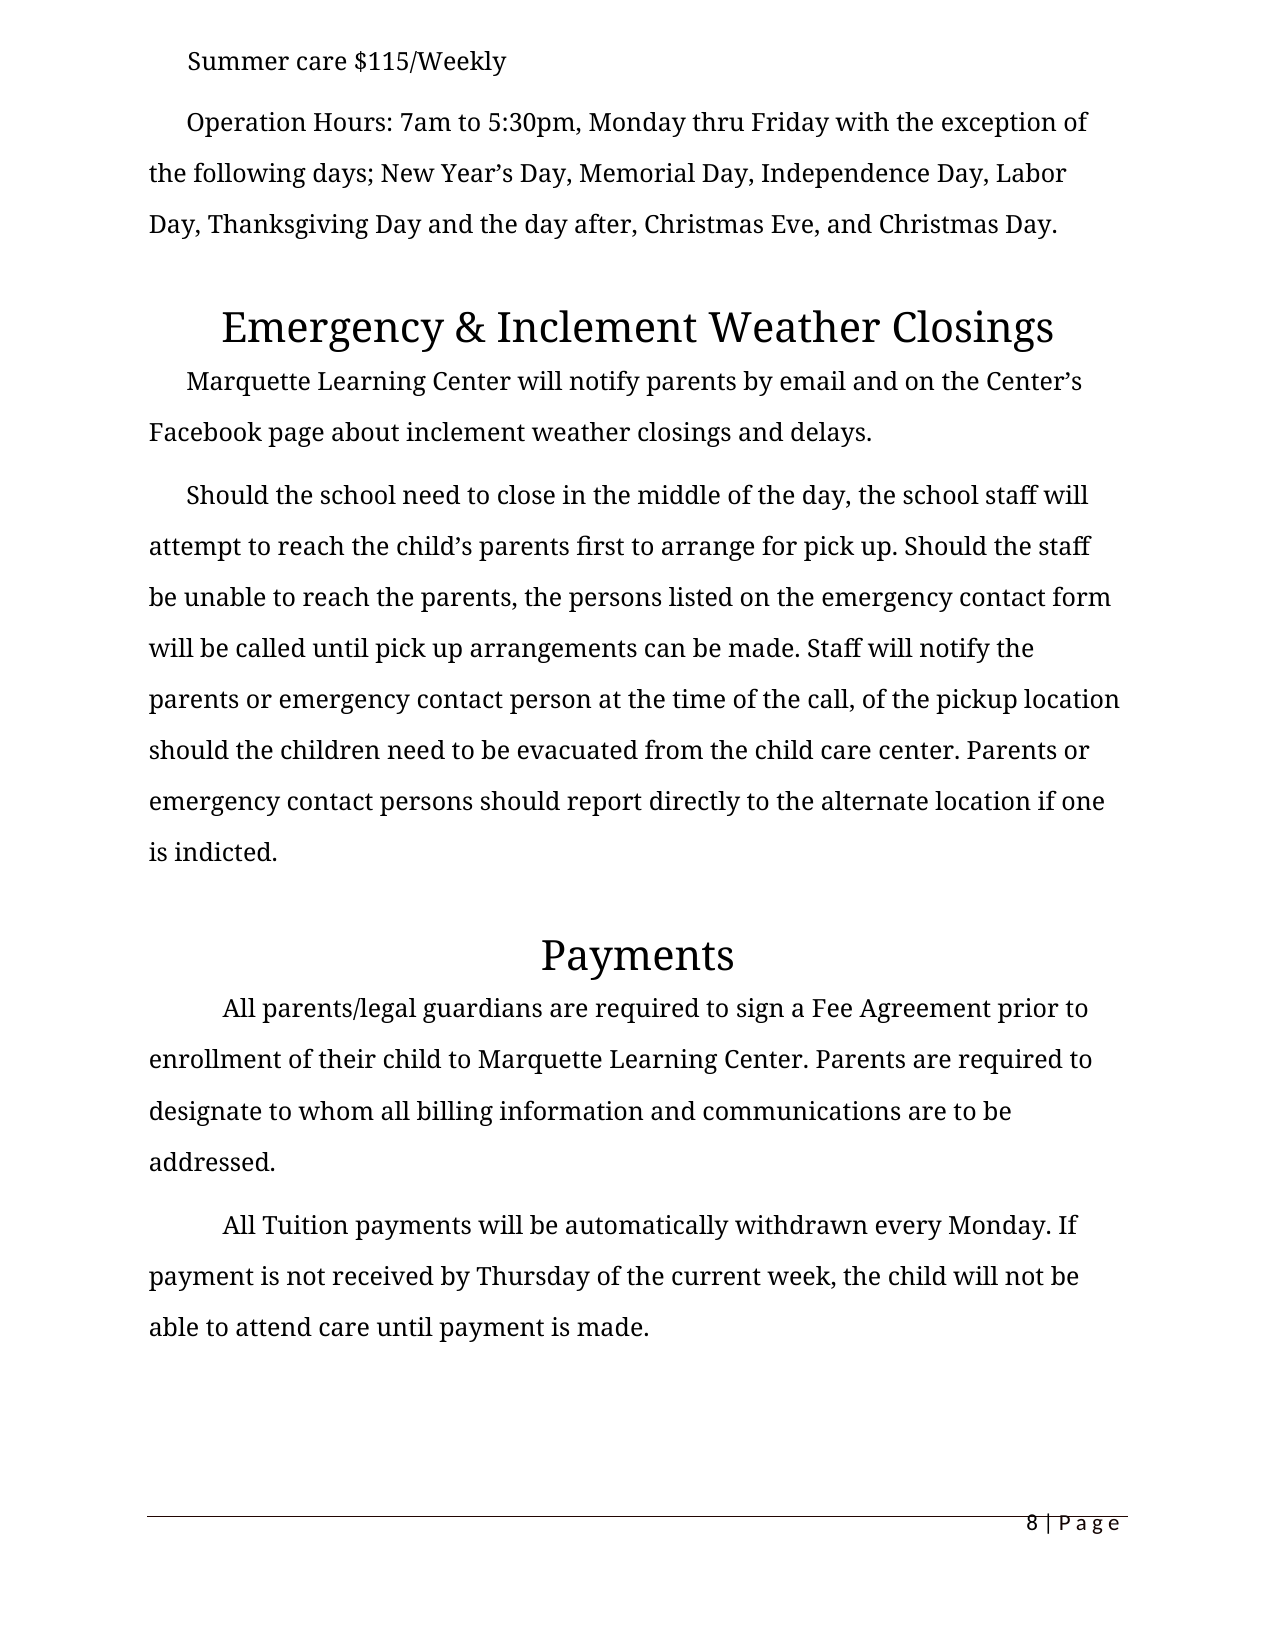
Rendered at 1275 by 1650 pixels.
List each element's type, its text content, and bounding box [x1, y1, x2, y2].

text Summer care $115/Weekly [187, 44, 1124, 78]
text Operation Hours: 7am to 5:30pm, Monday thru Friday with the exception of the following days; New Year’s Day, Memorial Day, Independence Day, Labor Day, Thanksgiving Day and the day after, Christmas Eve, and Christmas Day. [148, 105, 1124, 241]
text Marquette Learning Center will notify parents by email and on the Center’s Facebook page about inclement weather closings and delays. [148, 363, 1124, 448]
text All parents/legal guardians are required to sign a Fee Agreement prior to enrollment of their child to Marquette Learning Center. Parents are required to designate to whom all billing information and communications are to be addressed. [148, 991, 1124, 1178]
text Should the school need to close in the middle of the day, the school staff will attempt to reach the child’s parents first to arrange for pick up. Should the staff be unable to reach the parents, the persons listed on the emergency contact form will be called until pick up arrangements can be made. Staff will notify the parents or emergency contact person at the time of the call, of the pickup location should the children need to be evacuated from the child care center. Parents or emergency contact persons should report directly to the alternate location if one is indicted. [148, 477, 1124, 869]
subtitle Payments [151, 926, 1124, 982]
text All Tuition payments will be automatically withdrawn every Monday. If payment is not received by Thursday of the current week, the child will not be able to attend care until payment is made. [148, 1207, 1124, 1343]
subtitle Emergency & Inclement Weather Closings [151, 298, 1124, 354]
